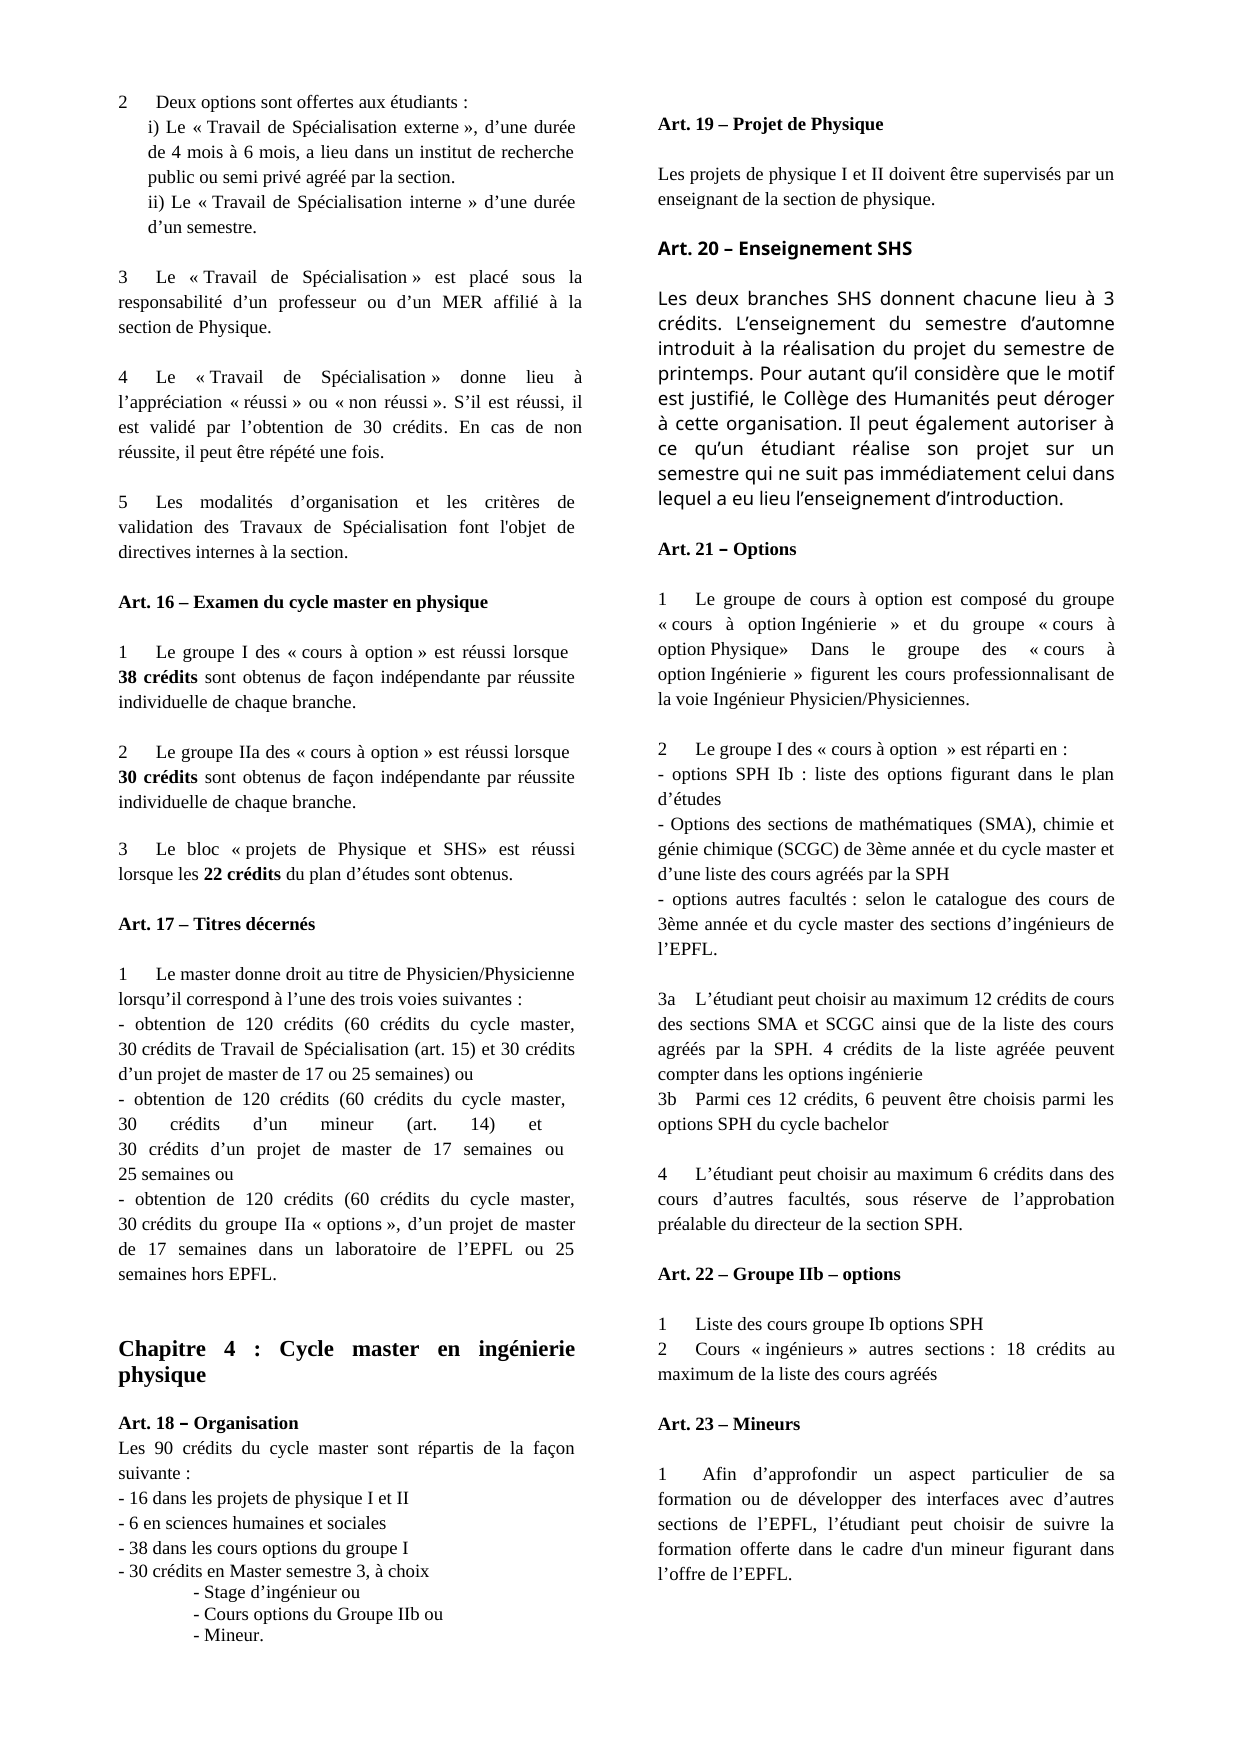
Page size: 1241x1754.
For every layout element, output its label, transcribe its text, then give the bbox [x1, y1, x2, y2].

text 4 L’étudiant peut choisir au maximum 6 crédits dans des cours d’autres facultés, sous réserve de l’approbation préalable du directeur de la section SPH. [658, 1160, 1115, 1235]
text - obtention de 120 crédits (60 crédits du cycle master, 30 crédits d’un mineur (art. 14) et 30 crédits d’un projet de master de 17 semaines ou 25 semaines ou [118, 1085, 576, 1185]
text 2 Le groupe IIa des « cours à option » est réussi lorsque 30 crédits sont obtenus de façon indépendante par réussite individuelle de chaque branche. [118, 739, 576, 814]
text - 6 en sciences humaines et sociales [118, 1509, 576, 1534]
text Chapitre 4 : Cycle master en ingénierie physique [118, 1335, 576, 1388]
text Art. 23 – Mineurs [658, 1410, 1115, 1435]
text - Cours options du Groupe IIb ou [118, 1603, 576, 1624]
text Art. 17 – Titres décernés [118, 910, 576, 935]
text - 38 dans les cours options du groupe I [118, 1534, 576, 1559]
text ii) Le « Travail de Spécialisation interne » d’une durée d’un semestre. [148, 189, 576, 239]
text - obtention de 120 crédits (60 crédits du cycle master, 30 crédits de Travail de Spécialisation (art. 15) et 30 crédits d’un projet de master de 17 ou 25 semaines) ou [118, 1010, 576, 1085]
text - options autres facultés : selon le catalogue des cours de 3ème année et du cycle master des sections d’ingénieurs de l’EPFL. [658, 885, 1115, 960]
text 3a L’étudiant peut choisir au maximum 12 crédits de cours des sections SMA et SCGC ainsi que de la liste des cours agréés par la SPH. 4 crédits de la liste agréée peuvent compter dans les options ingénierie [658, 985, 1115, 1085]
text 3 Le « Travail de Spécialisation » est placé sous la responsabilité d’un professeur ou d’un MER affilié à la section de Physique. [118, 264, 583, 339]
text Les 90 crédits du cycle master sont répartis de la façon suivante : [118, 1434, 576, 1484]
text 4 Le « Travail de Spécialisation » donne lieu à l’appréciation « réussi » ou « non réussi ». S’il est réussi, il est validé par l’obtention de 30 crédits. En cas de non réussite, il peut être répété une fois. [118, 364, 583, 464]
text 1 Le groupe I des « cours à option » est réussi lorsque 38 crédits sont obtenus de façon indépendante par réussite individuelle de chaque branche. [118, 639, 576, 714]
text - 30 crédits en Master semestre 3, à choix [118, 1559, 576, 1581]
text Art. 16 – Examen du cycle master en physique [118, 589, 576, 614]
text i) Le « Travail de Spécialisation externe », d’une durée de 4 mois à 6 mois, a lieu dans un institut de recherche public ou semi privé agréé par la section. [148, 114, 576, 189]
text 1 Le master donne droit au titre de Physicien/Physicienne lorsqu’il correspond à l’une des trois voies suivantes : [118, 960, 576, 1010]
text Art. 22 – Groupe IIb – options [658, 1260, 1115, 1285]
text - Mineur. [118, 1624, 576, 1646]
text 5 Les modalités d’organisation et les critères de validation des Travaux de Spécialisation font l'objet de directives internes à la section. [118, 489, 576, 564]
text - options SPH Ib : liste des options figurant dans le plan d’études [658, 760, 1115, 810]
text 3 Le bloc « projets de Physique et SHS» est réussi lorsque les 22 crédits du plan d’études sont obtenus. [118, 835, 576, 885]
text Les projets de physique I et II doivent être supervisés par un enseignant de la section de physique. [658, 160, 1115, 210]
text - 16 dans les projets de physique I et II [118, 1484, 576, 1509]
text Art. 20 – Enseignement SHS [658, 235, 1115, 260]
text Art. 19 – Projet de Physique [658, 110, 1115, 135]
text 2 Cours « ingénieurs » autres sections : 18 crédits au maximum de la liste des cours agréés [658, 1335, 1115, 1385]
text 3b Parmi ces 12 crédits, 6 peuvent être choisis parmi les options SPH du cycle bachelor [658, 1085, 1115, 1135]
text - Options des sections de mathématiques (SMA), chimie et génie chimique (SCGC) de 3ème année et du cycle master et d’une liste des cours agréés par la SPH [658, 810, 1115, 885]
text Art. 18 – Organisation [118, 1409, 576, 1434]
text - obtention de 120 crédits (60 crédits du cycle master, 30 crédits du groupe IIa « options », d’un projet de master de 17 semaines dans un laboratoire de l’EPFL ou 25 semaines hors EPFL. [118, 1185, 576, 1285]
text Les deux branches SHS donnent chacune lieu à 3 crédits. L’enseignement du semestre d’automne introduit à la réalisation du projet du semestre de printemps. Pour autant qu’il considère que le motif est justifié, le Collège des Humanités peut déroger à cette organisation. Il peut également autoriser à ce qu’un étudiant réalise son projet sur un semestre qui ne suit pas immédiatement celui dans lequel a eu lieu l’enseignement d’introduction. [658, 285, 1115, 510]
text 2 Deux options sont offertes aux étudiants : [118, 89, 576, 114]
text 2 Le groupe I des « cours à option » est réparti en : [658, 735, 1115, 760]
text 1 Afin d’approfondir un aspect particulier de sa formation ou de développer des interfaces avec d’autres sections de l’EPFL, l’étudiant peut choisir de suivre la formation offerte dans le cadre d'un mineur figurant dans l’offre de l’EPFL. [658, 1460, 1115, 1585]
text - Stage d’ingénieur ou [118, 1581, 576, 1603]
text 1 Le groupe de cours à option est composé du groupe « cours à option Ingénierie » et du groupe « cours à option Physique» Dans le groupe des « cours à option Ingénierie » figurent les cours professionnalisant de la voie Ingénieur Physicien/Physiciennes. [658, 585, 1115, 710]
text Art. 21 – Options [658, 535, 1115, 560]
text 1 Liste des cours groupe Ib options SPH [658, 1310, 1115, 1335]
